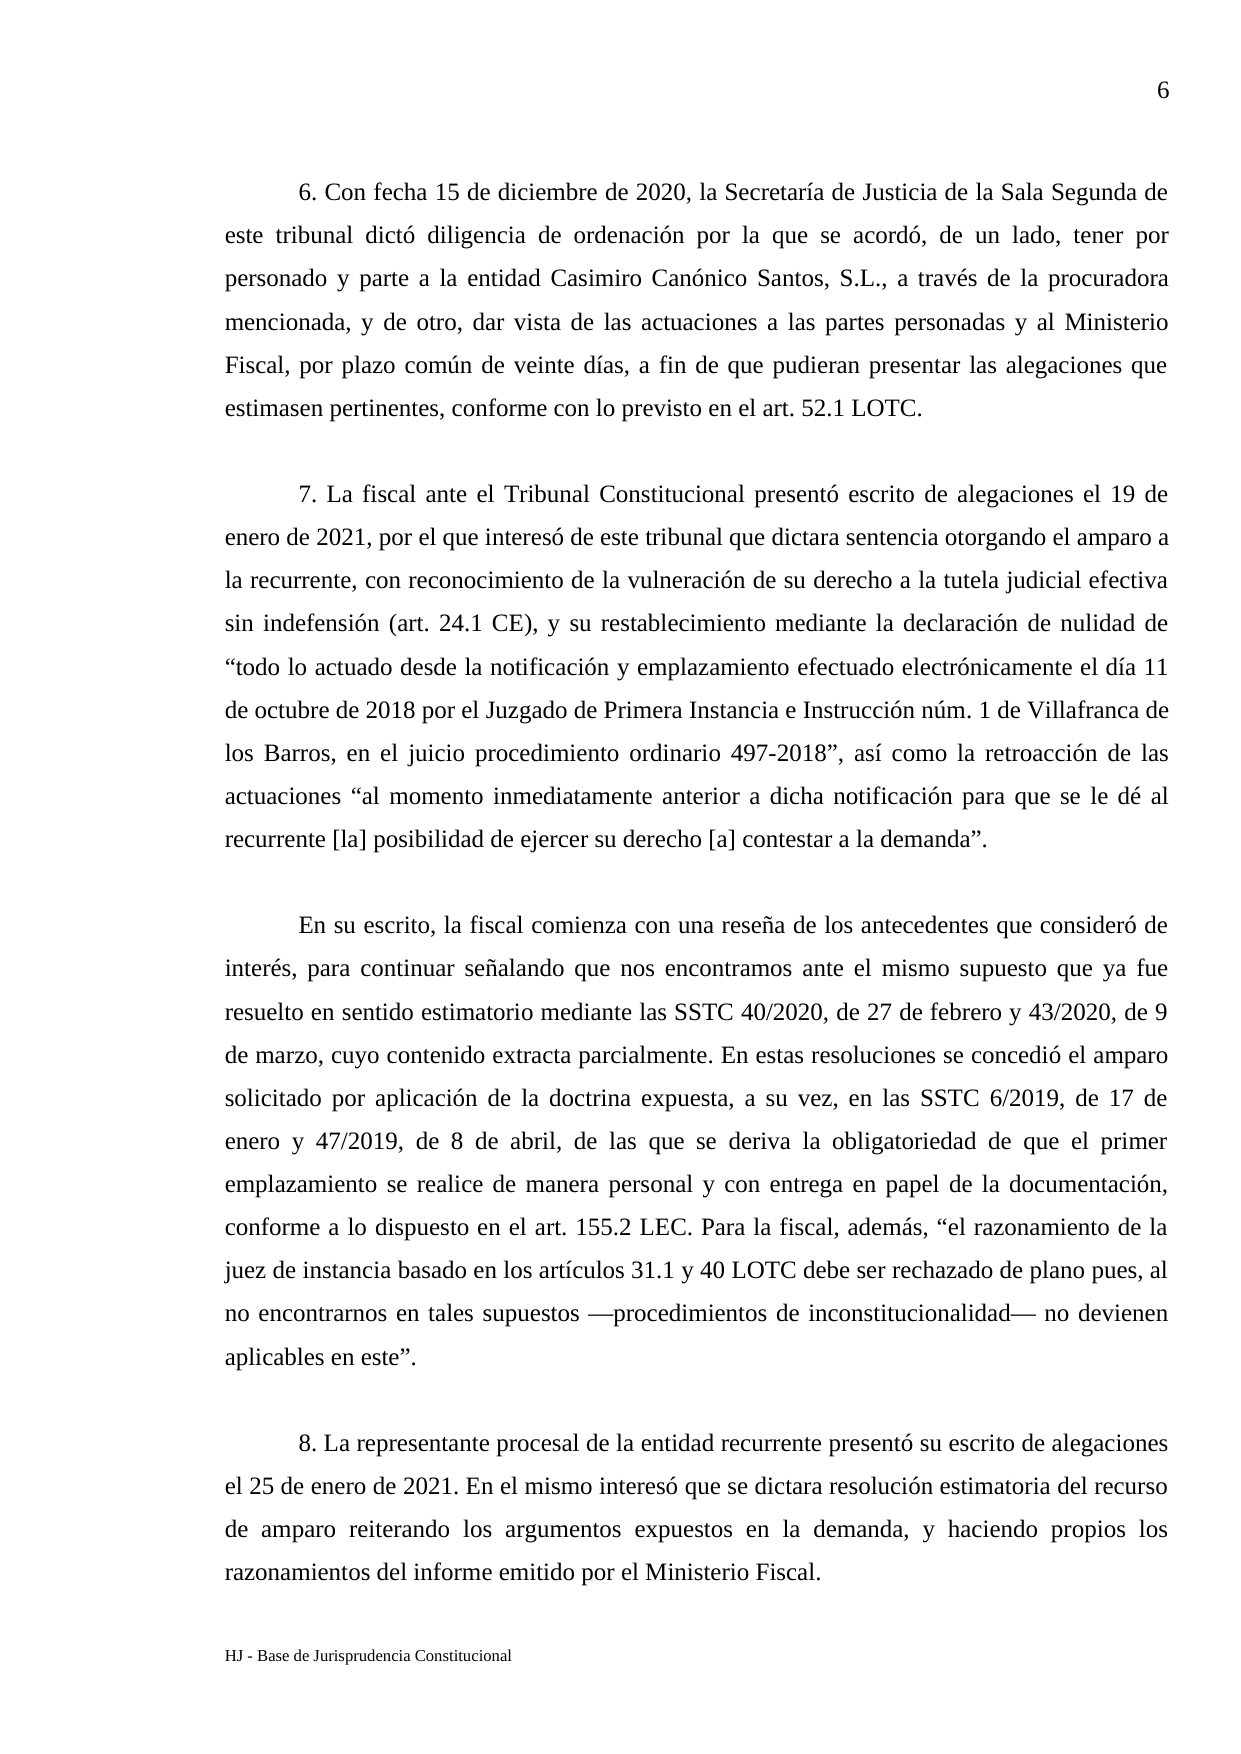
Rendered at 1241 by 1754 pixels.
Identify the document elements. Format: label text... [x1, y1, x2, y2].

text 7. La fiscal ante el Tribunal Constitucional presentó escrito de alegaciones el 19 de enero de 2021, por el que interesó de este tribunal que dictara sentencia otorgando el amparo a la recurrente, con reconocimiento de la vulneración de su derecho a la tutela judicial efectiva sin indefensión (art. 24.1 CE), y su restablecimiento mediante la declaración de nulidad de “todo lo actuado desde la notificación y emplazamiento efectuado electrónicamente el día 11 de octubre de 2018 por el Juzgado de Primera Instancia e Instrucción núm. 1 de Villafranca de los Barros, en el juicio procedimiento ordinario 497-2018”, así como la retroacción de las actuaciones “al momento inmediatamente anterior a dicha notificación para que se le dé al recurrente [la] posibilidad de ejercer su derecho [a] contestar a la demanda”. [224, 479, 1169, 853]
text 8. La representante procesal de la entidad recurrente presentó su escrito de alegaciones el 25 de enero de 2021. En el mismo interesó que se dictara resolución estimatoria del recurso de amparo reiterando los argumentos expuestos en la demanda, y haciendo propios los razonamientos del informe emitido por el Ministerio Fiscal. [224, 1428, 1169, 1586]
text 6. Con fecha 15 de diciembre de 2020, la Secretaría de Justicia de la Sala Segunda de este tribunal dictó diligencia de ordenación por la que se acordó, de un lado, tener por personado y parte a la entidad Casimiro Canónico Santos, S.L., a través de la procuradora mencionada, y de otro, dar vista de las actuaciones a las partes personadas y al Ministerio Fiscal, por plazo común de veinte días, a fin de que pudieran presentar las alegaciones que estimasen pertinentes, conforme con lo previsto en el art. 52.1 LOTC. [224, 177, 1169, 422]
text En su escrito, la fiscal comienza con una reseña de los antecedentes que consideró de interés, para continuar señalando que nos encontramos ante el mismo supuesto que ya fue resuelto en sentido estimatorio mediante las SSTC 40/2020, de 27 de febrero y 43/2020, de 9 de marzo, cuyo contenido extracta parcialmente. En estas resoluciones se concedió el amparo solicitado por aplicación de la doctrina expuesta, a su vez, en las SSTC 6/2019, de 17 de enero y 47/2019, de 8 de abril, de las que se deriva la obligatoriedad de que el primer emplazamiento se realice de manera personal y con entrega en papel de la documentación, conforme a lo dispuesto en el art. 155.2 LEC. Para la fiscal, además, “el razonamiento de la juez de instancia basado en los artículos 31.1 y 40 LOTC debe ser rechazado de plano pues, al no encontrarnos en tales supuestos —procedimientos de inconstitucionalidad— no devienen aplicables en este”. [224, 910, 1169, 1370]
